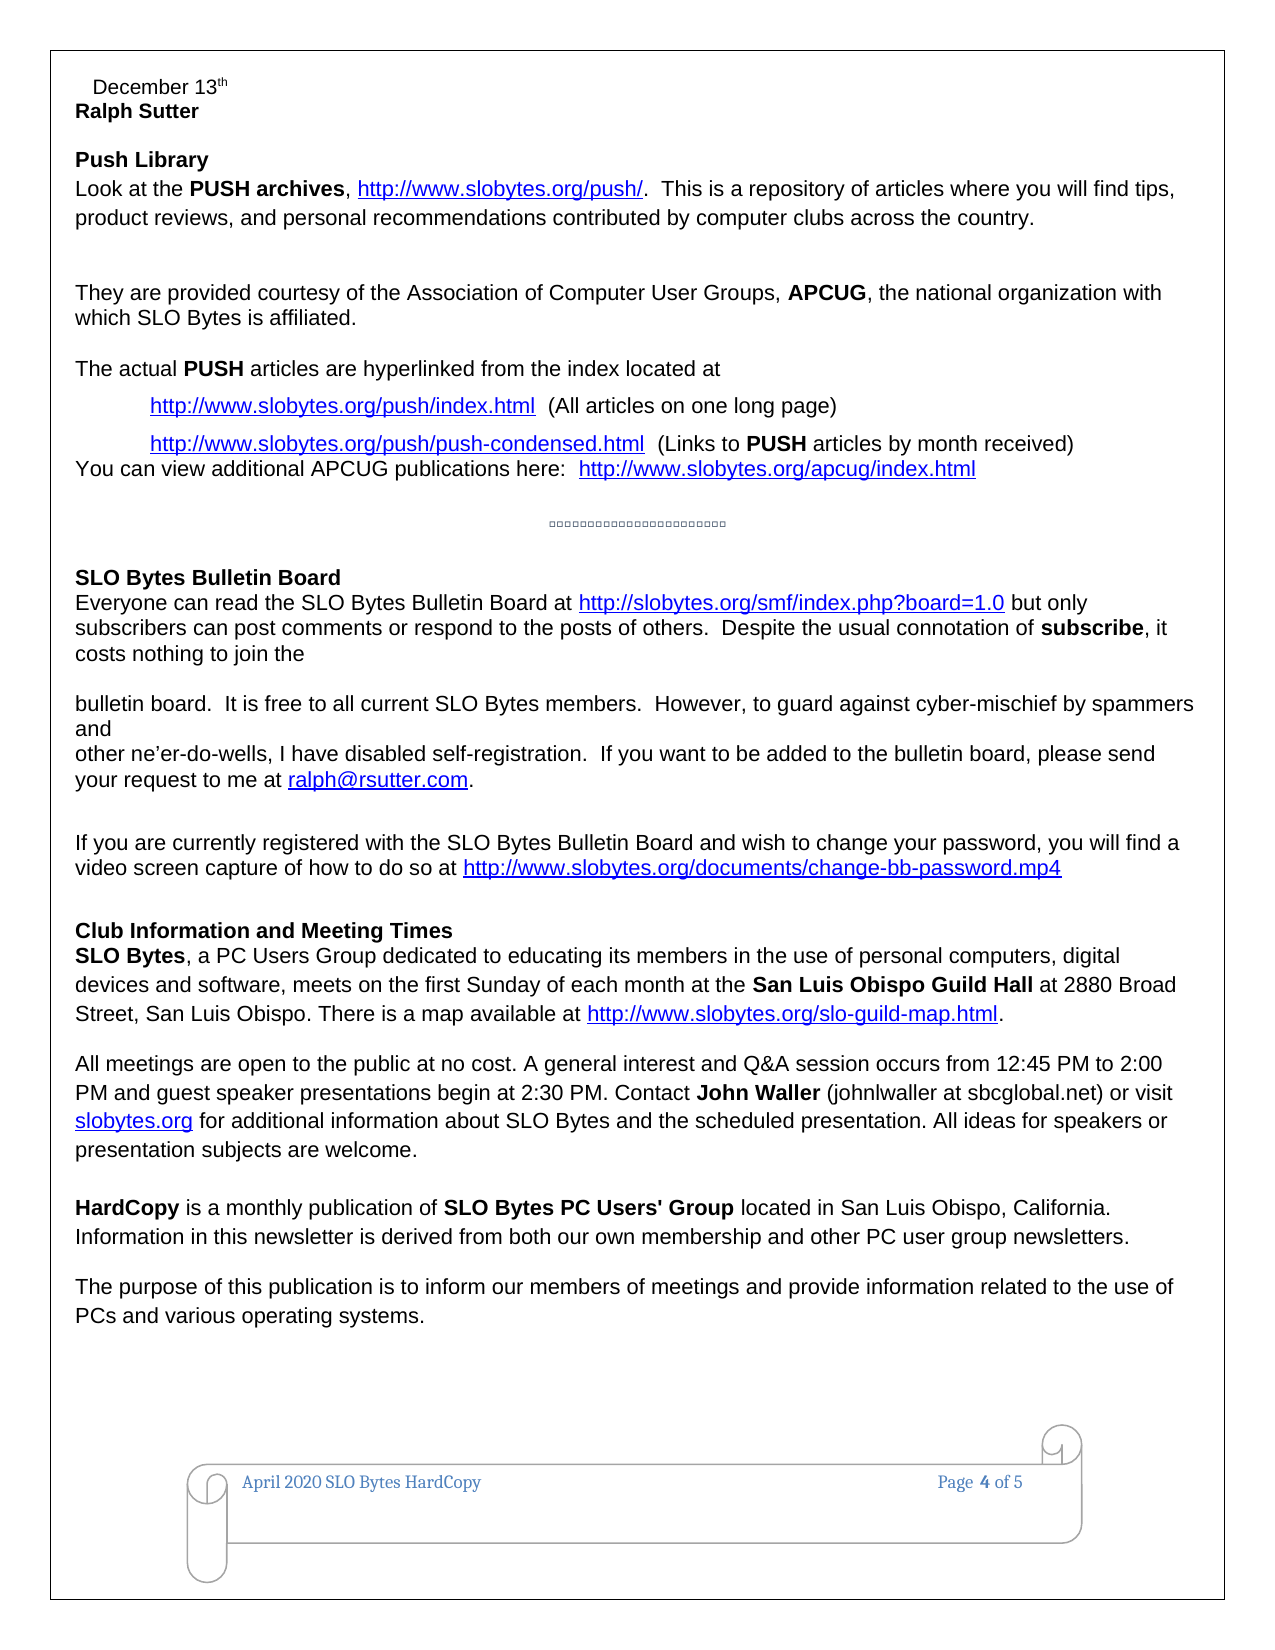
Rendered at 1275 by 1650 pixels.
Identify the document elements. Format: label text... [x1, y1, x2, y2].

text All meetings are open to the public at no cost. A general interest and Q&A session occurs from 12:45 PM to 2:00 PM and guest speaker presentations begin at 2:30 PM. Contact John Waller (johnlwaller at sbcglobal.net) or visit slobytes.org for additional information about SLO Bytes and the scheduled presentation. All ideas for speakers or presentation subjects are welcome. HardCopy is a monthly publication of SLO Bytes PC Users' Group located in San Luis Obispo, California. Information in this newsletter is derived from both our own membership and other PC user group newsletters. [75, 1050, 1200, 1249]
text SLO Bytes, a PC Users Group dedicated to educating its members in the use of personal computers, digital devices and software, meets on the first Sunday of each month at the San Luis Obispo Guild Hall at 2880 Broad Street, San Luis Obispo. There is a map available at http://www.slobytes.org/slo-guild-map.html. [75, 943, 1200, 1026]
text Club Information and Meeting Times [75, 892, 1200, 943]
text http://www.slobytes.org/push/index.html (All articles on one long page) [75, 393, 1200, 418]
text Push Library Look at the PUSH archives, http://www.slobytes.org/push/. This is a repository of articles where you will find tips, product reviews, and personal recommendations contributed by computer clubs across the country. [75, 147, 1200, 230]
text SLO Bytes Bulletin Board Everyone can read the SLO Bytes Bulletin Board at http://slobytes.org/smf/index.php?board=1.0 but only subscribers can post comments or respond to the posts of others. Despite the usual connotation of subscribe, it costs nothing to join the bulletin board. It is free to all current SLO Bytes members. However, to guard against cyber-mischief by spammers and other ne’er-do-wells, I have disabled self-registration. If you want to be added to the bulletin board, please send your request to me at ralph@rsutter.com. [75, 565, 1200, 792]
text They are provided courtesy of the Association of Computer User Groups, APCUG, the national organization with which SLO Bytes is affiliated. The actual PUSH articles are hyperlinked from the index located at [75, 254, 1200, 381]
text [75, 75, 1200, 123]
text If you are currently registered with the SLO Bytes Bulletin Board and wish to change your password, you will find a video screen capture of how to do so at http://www.slobytes.org/documents/change-bb-password.mp4 [75, 804, 1200, 880]
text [75, 1274, 1200, 1357]
text ▫▫▫▫▫▫▫▫▫▫▫▫▫▫▫▫▫▫▫▫▫▫▫ [75, 510, 1200, 536]
text http://www.slobytes.org/push/push-condensed.html (Links to PUSH articles by month received) You can view additional APCUG publications here: http://www.slobytes.org/apcug/index.html [75, 431, 1200, 481]
